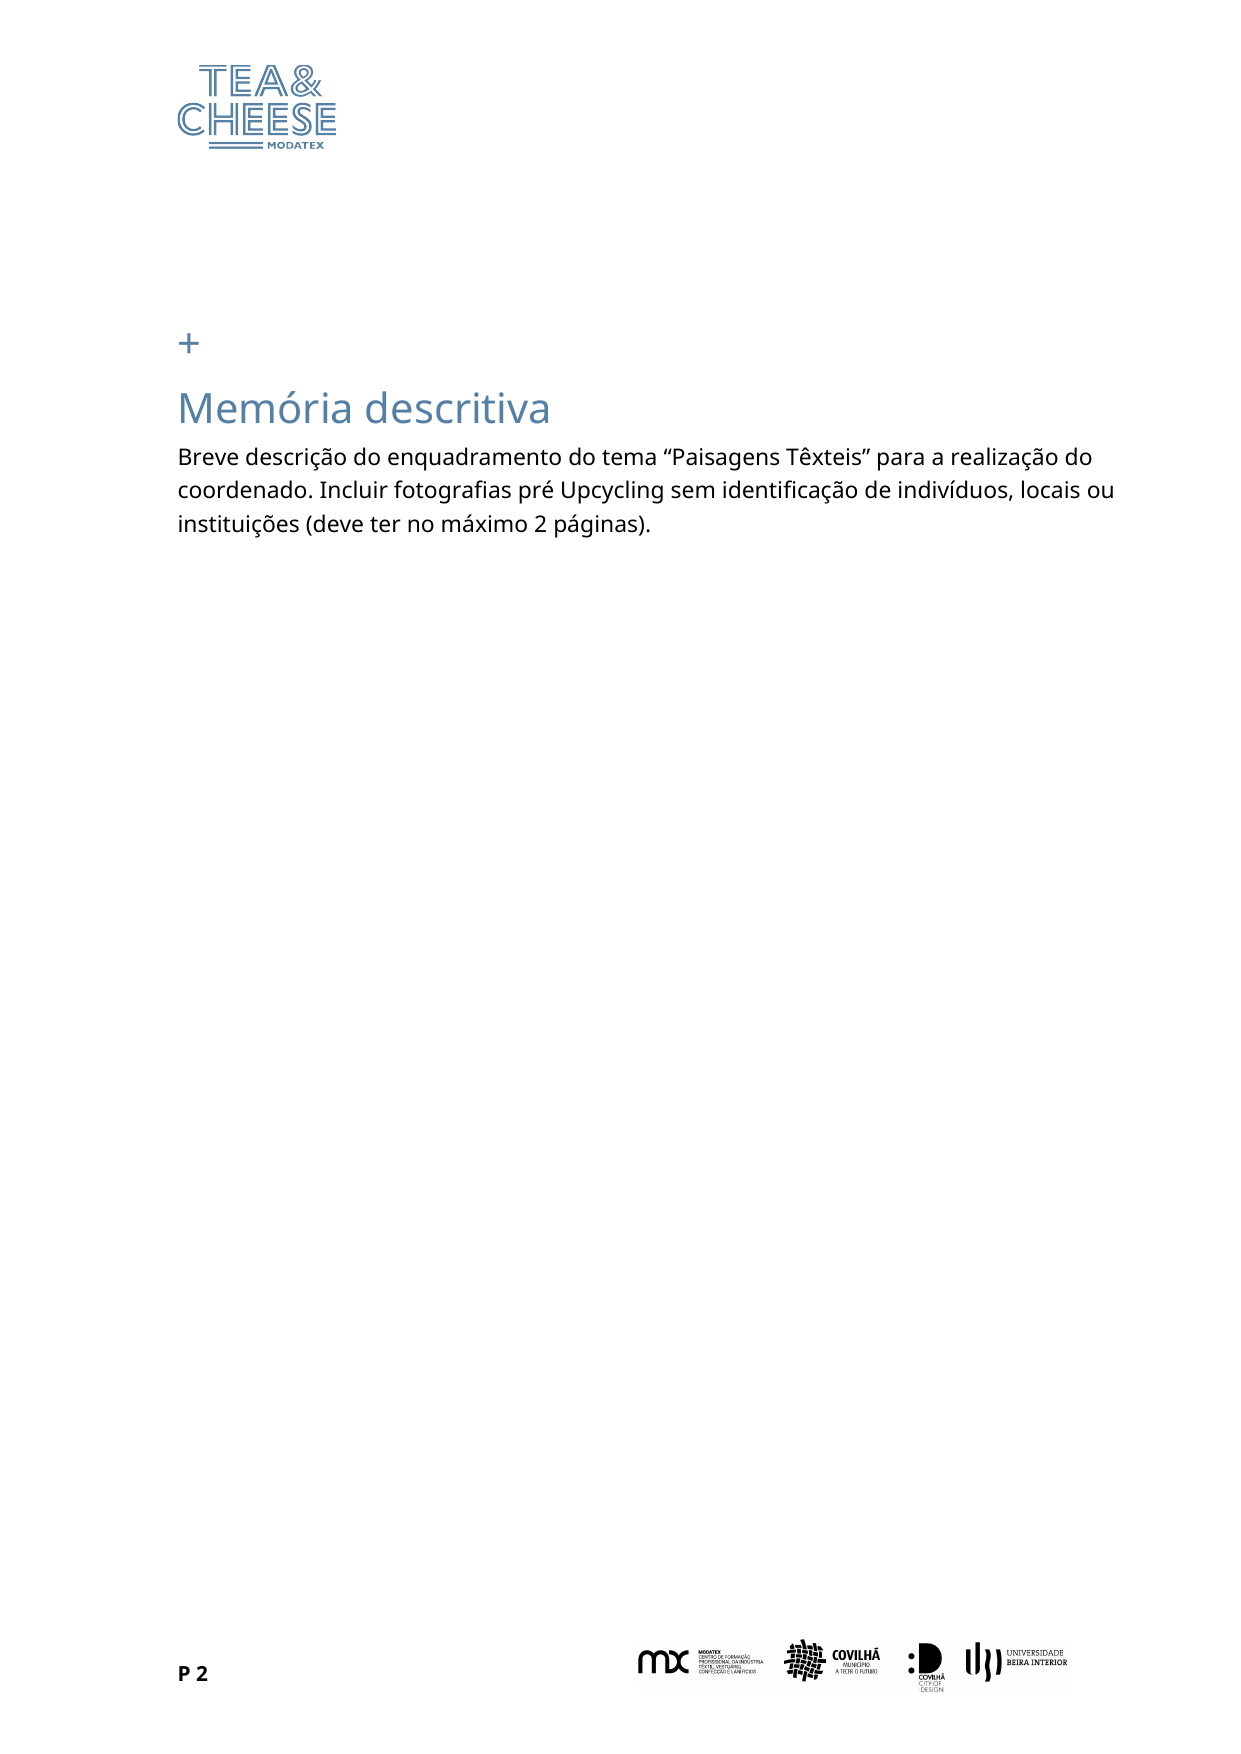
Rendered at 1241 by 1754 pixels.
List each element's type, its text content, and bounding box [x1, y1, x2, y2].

text Breve descrição do enquadramento do tema “Paisagens Têxteis” para a realização do coordenado. Incluir fotografias pré Upcycling sem identificação de indivíduos, locais ou instituições (deve ter no máximo 2 páginas). [177, 440, 1122, 539]
picture [177, 65, 336, 149]
subtitle Memória descritiva [177, 379, 1122, 436]
subtitle + [177, 314, 1122, 371]
picture [636, 1639, 1072, 1694]
